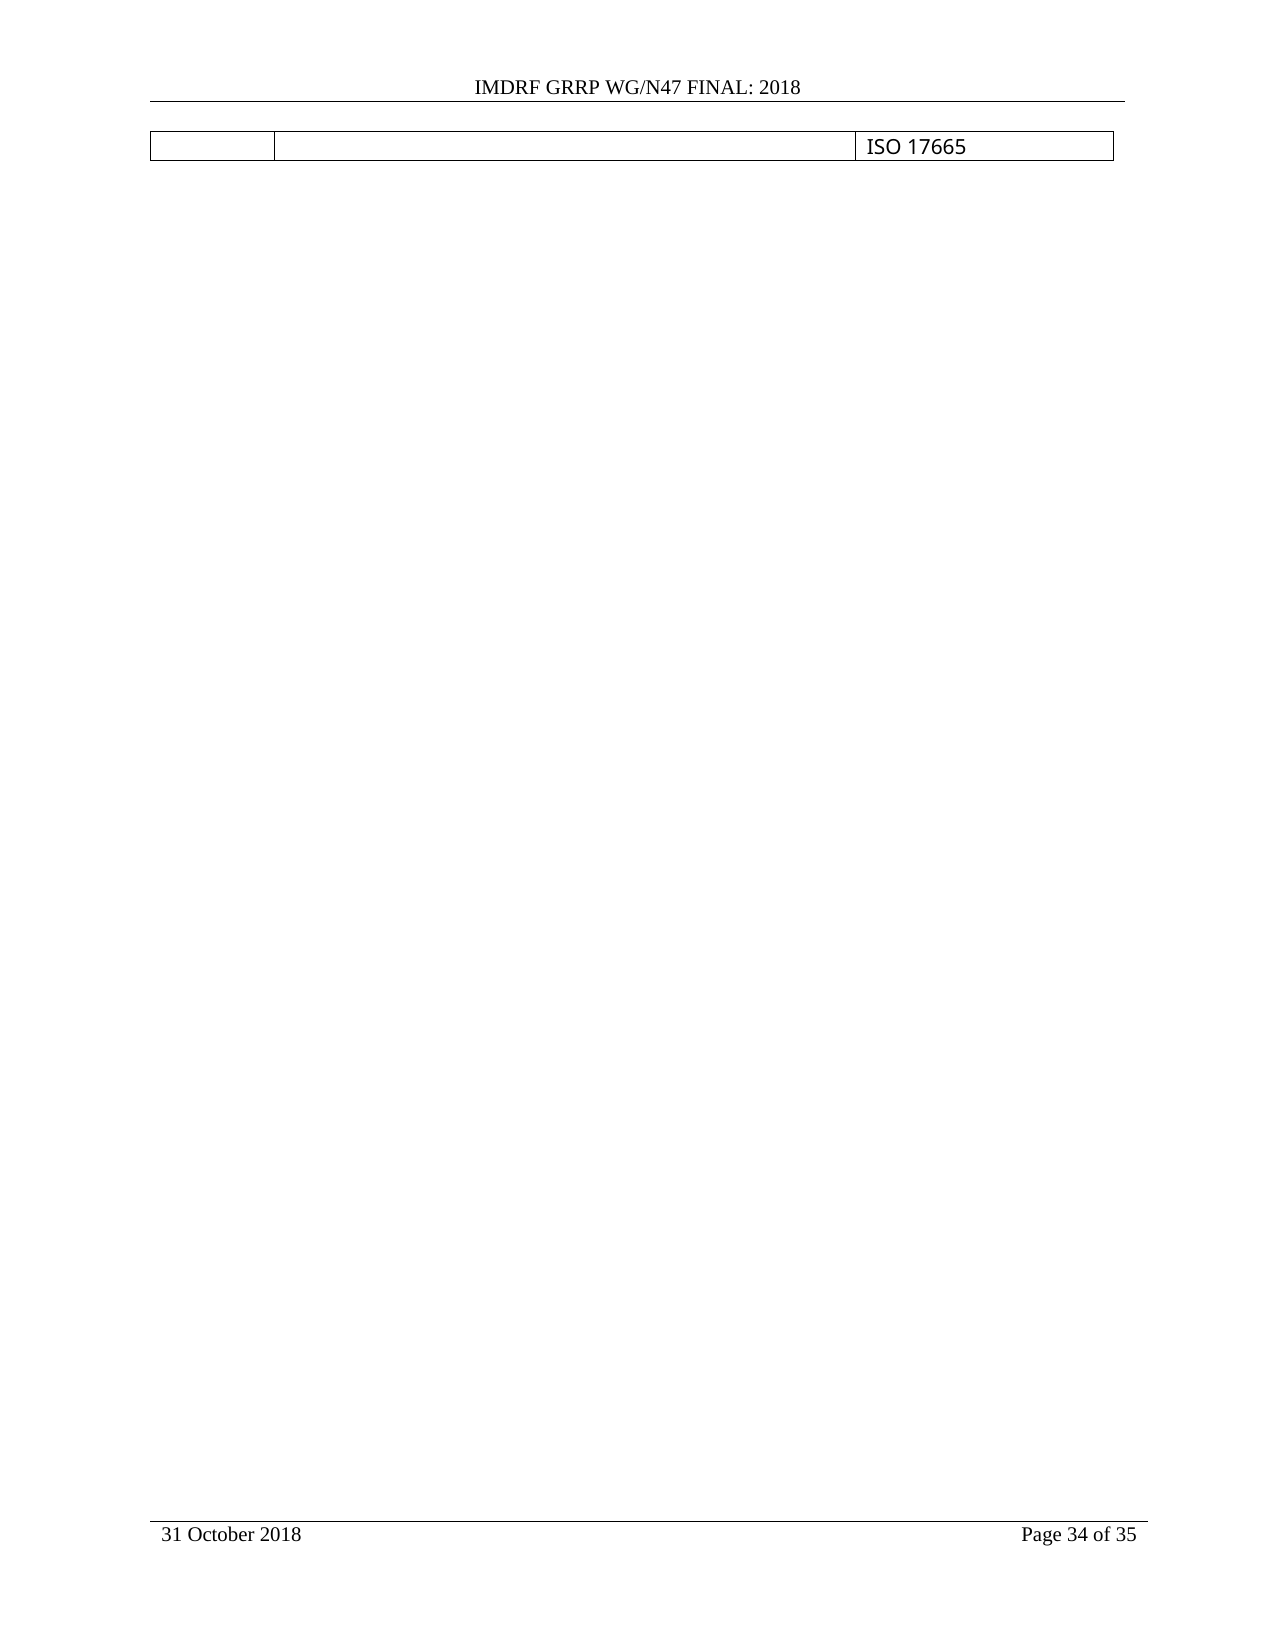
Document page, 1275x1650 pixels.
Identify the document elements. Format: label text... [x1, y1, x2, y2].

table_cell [856, 132, 1113, 160]
table_cell [275, 132, 855, 160]
table_cell 5.4 [151, 132, 274, 160]
